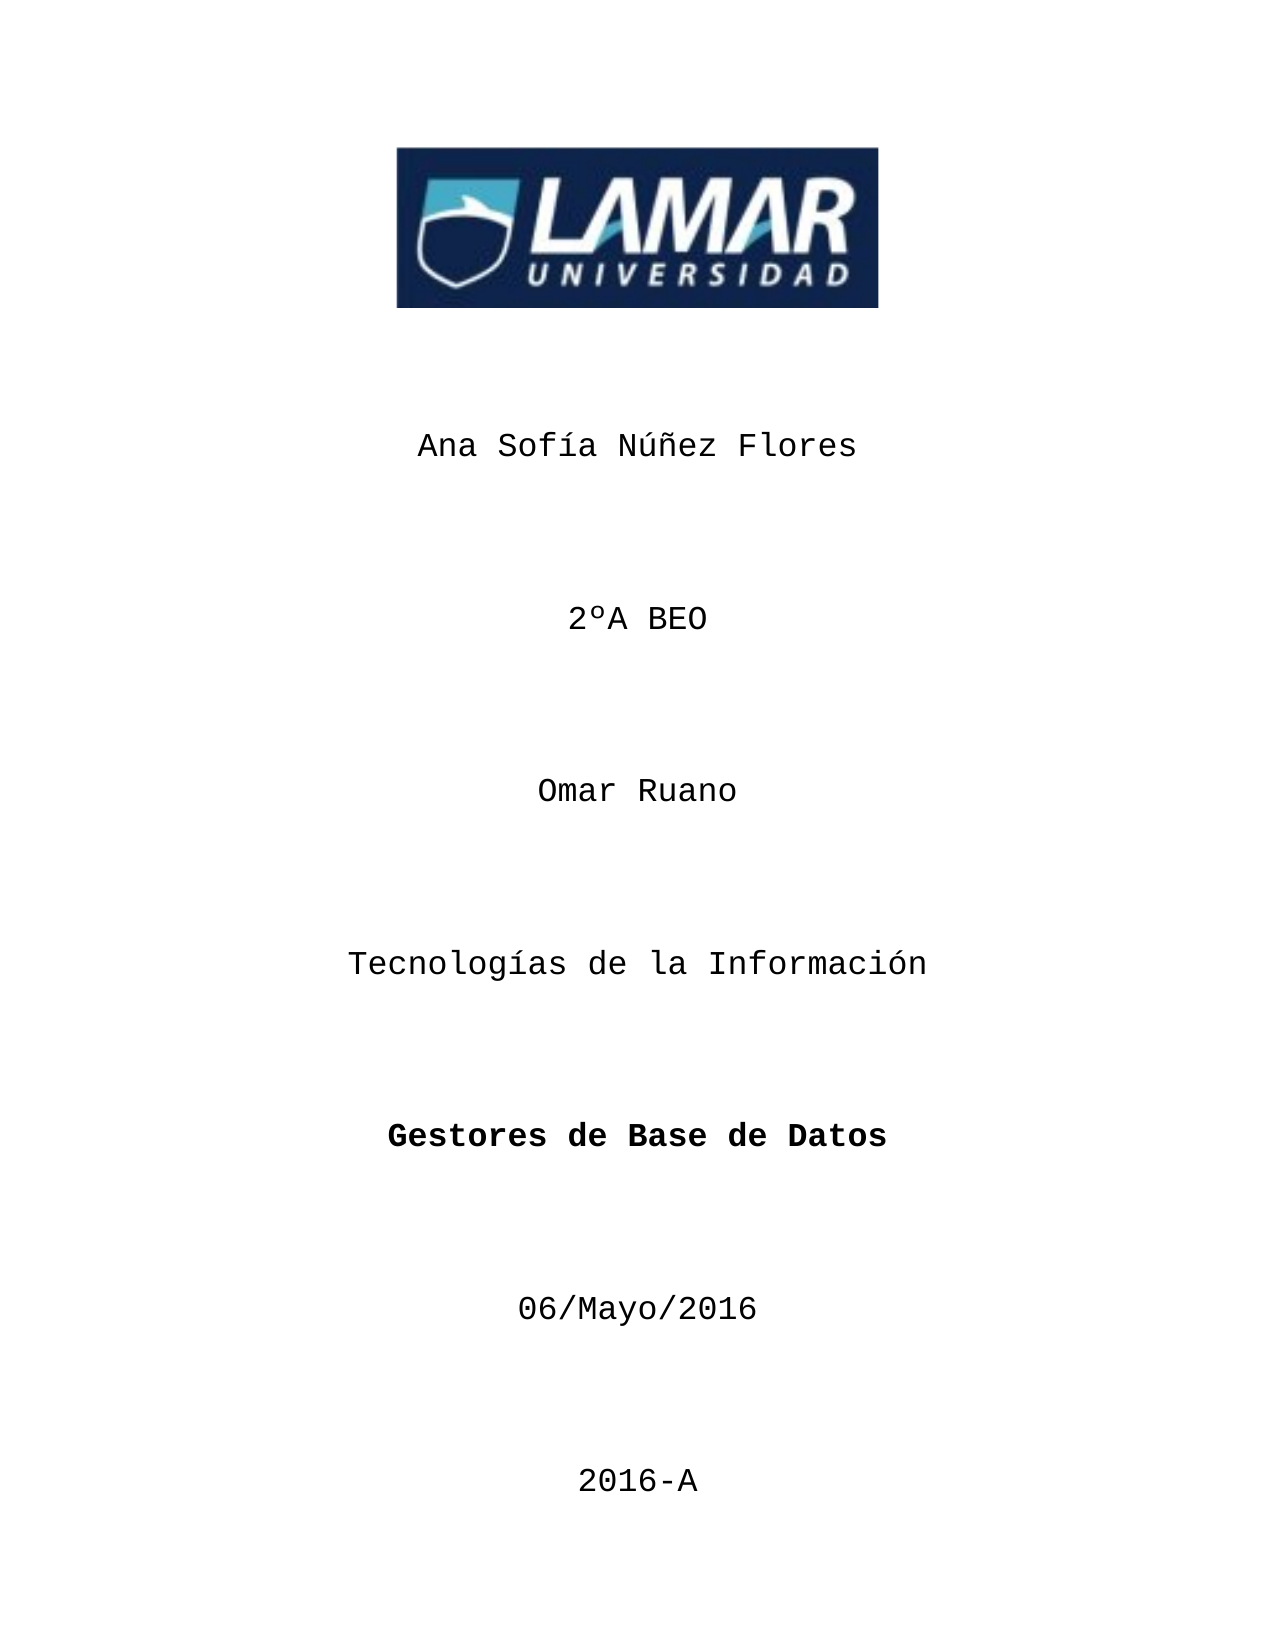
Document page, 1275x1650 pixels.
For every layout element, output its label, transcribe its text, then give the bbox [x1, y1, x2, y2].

text 2ºA BEO [177, 601, 1098, 639]
text Tecnologías de la Información [177, 946, 1098, 984]
text Omar Ruano [177, 774, 1098, 812]
picture [396, 147, 879, 308]
text 06/Mayo/2016 [177, 1291, 1098, 1329]
text Ana Sofía Núñez Flores [177, 429, 1098, 467]
text Gestores de Base de Datos [177, 1119, 1098, 1157]
text 2016-A [177, 1464, 1098, 1502]
